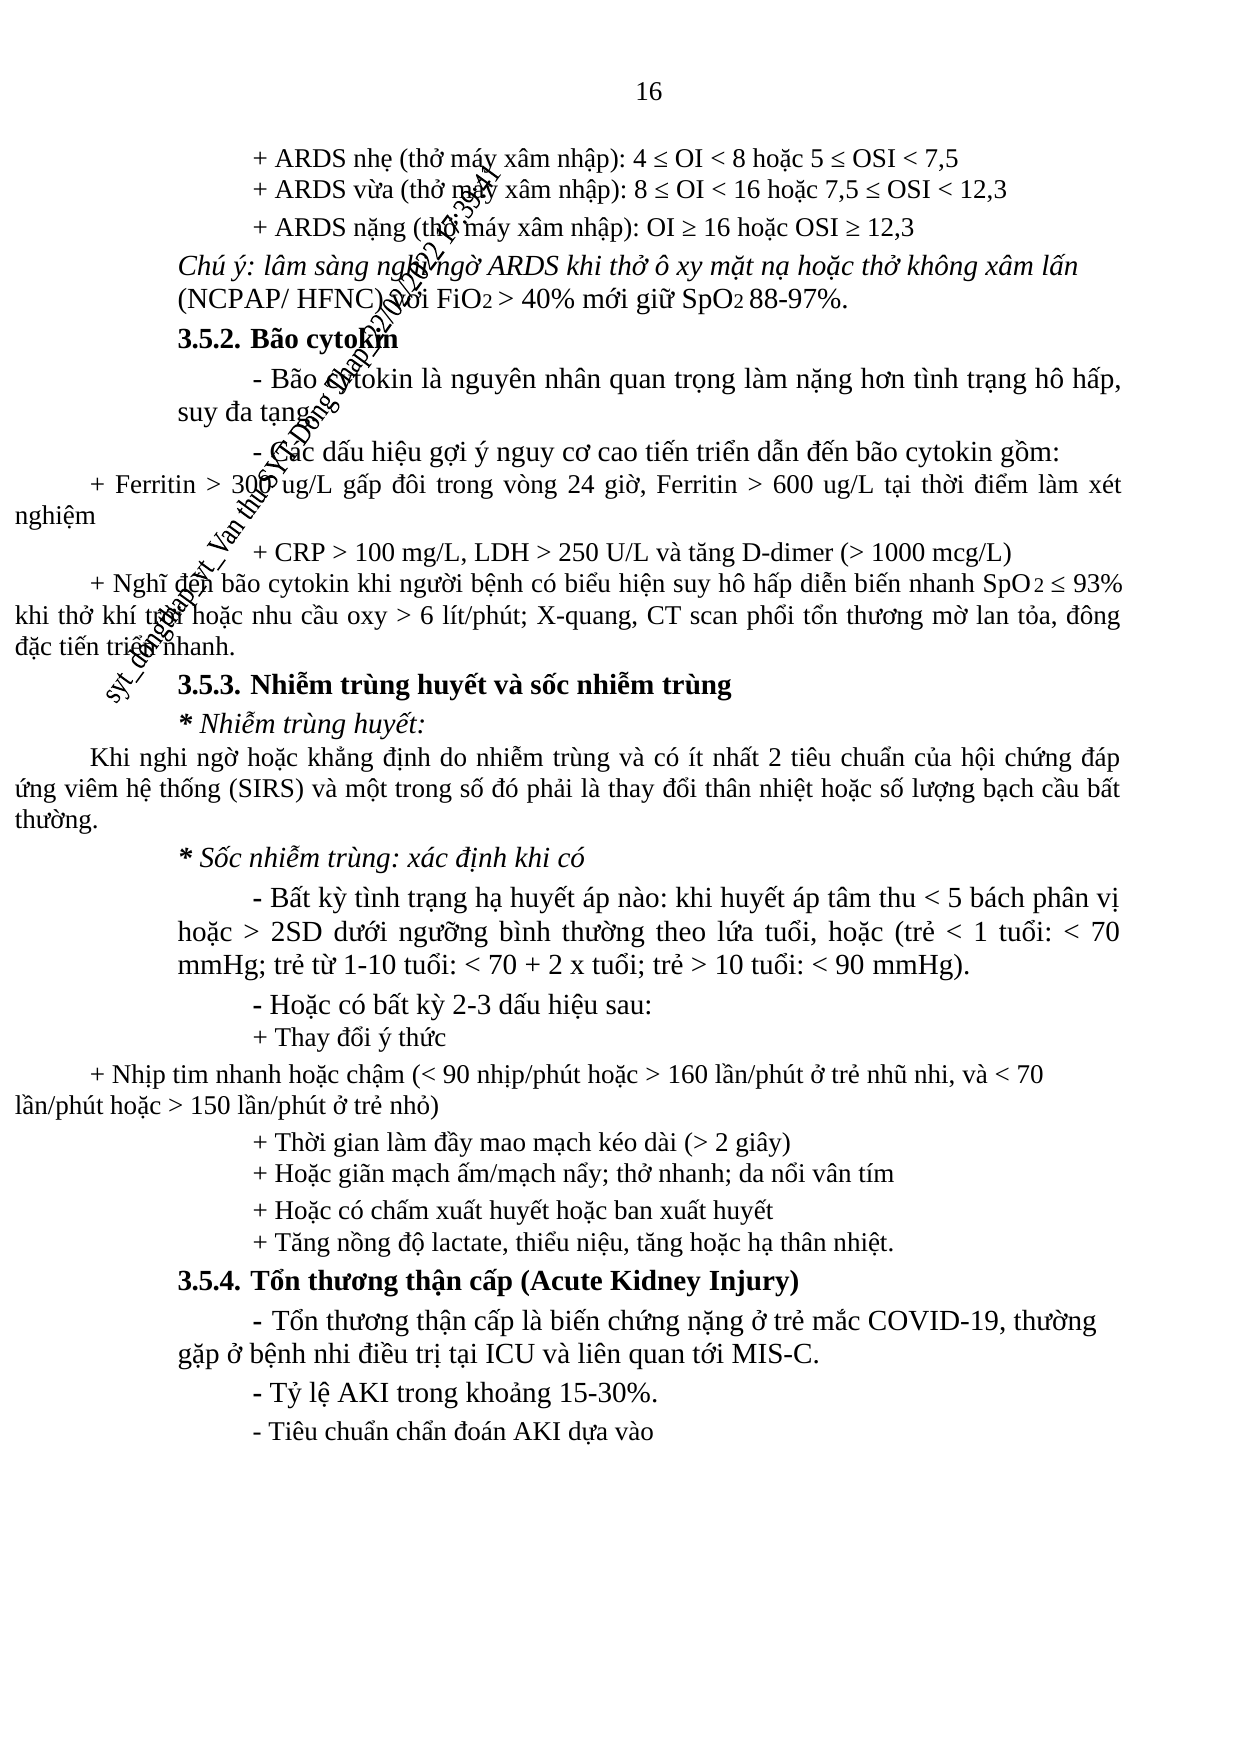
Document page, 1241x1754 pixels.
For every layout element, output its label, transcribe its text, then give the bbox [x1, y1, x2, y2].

subtitle Nhiễm trùng huyết: [177, 707, 1240, 741]
list Nhiễm trùng huyết và sốc nhiễm trùng [177, 667, 1240, 701]
list Bão cytokin [177, 321, 1240, 355]
text + Ferritin > 300 ug/L gấp đôi trong vòng 24 giờ, Ferritin > 600 ug/L tại thời điểm làm xét nghiệm [14, 468, 1122, 530]
text + Hoặc giãn mạch ấm/mạch nẩy; thở nhanh; da nổi vân tím [252, 1157, 1240, 1188]
text + Hoặc có chấm xuất huyết hoặc ban xuất huyết [252, 1194, 1240, 1226]
text + Thời gian làm đầy mao mạch kéo dài (> 2 giây) [252, 1126, 1240, 1157]
list Tổn thương thận cấp (Acute Kidney Injury) [177, 1263, 1240, 1297]
text + Nghĩ đến bão cytokin khi người bệnh có biểu hiện suy hô hấp diễn biến nhanh SpO2 ≤ 93% khi thở khí trời hoặc nhu cầu oxy > 6 lít/phút; X-quang, CT scan phổi tổn thương mờ lan tỏa, đông đặc tiến triển nhanh. [14, 568, 1123, 661]
text + ARDS nhẹ (thở máy xâm nhập): 4 ≤ OI < 8 hoặc 5 ≤ OSI < 7,5 [252, 142, 1240, 173]
subtitle Chú ý: lâm sàng nghi ngờ ARDS khi thở ô xy mặt nạ hoặc thở không xâm lấn (NCPAP/ HFNC) với FiO2 > 40% mới giữ SpO2 88-97%. [177, 248, 1170, 315]
list Các dấu hiệu gợi ý nguy cơ cao tiến triển dẫn đến bão cytokin gồm: [252, 434, 1240, 468]
list Tổn thương thận cấp là biến chứng nặng ở trẻ mắc COVID-19, thường gặp ở bệnh nhi điều trị tại ICU và liên quan tới MIS-C. [177, 1303, 1123, 1370]
text Khi nghi ngờ hoặc khẳng định do nhiễm trùng và có ít nhất 2 tiêu chuẩn của hội chứng đáp ứng viêm hệ thống (SIRS) và một trong số đó phải là thay đổi thân nhiệt hoặc số lượng bạch cầu bất thường. [14, 741, 1123, 834]
subtitle Sốc nhiễm trùng: xác định khi có [177, 840, 1240, 874]
list Hoặc có bất kỳ 2-3 dấu hiệu sau: [252, 987, 1240, 1021]
text + Thay đổi ý thức [252, 1021, 1240, 1052]
list Tỷ lệ AKI trong khoảng 15-30%. [252, 1376, 1240, 1409]
text + CRP > 100 mg/L, LDH > 250 U/L và tăng D-dimer (> 1000 mcg/L) [252, 536, 1240, 568]
text + ARDS nặng (thở máy xâm nhập): OI ≥ 16 hoặc OSI ≥ 12,3 [252, 211, 1240, 242]
list Bão cytokin là nguyên nhân quan trọng làm nặng hơn tình trạng hô hấp, suy đa tạng. [177, 361, 1123, 428]
text - Tiêu chuẩn chẩn đoán AKI dựa vào [252, 1415, 1240, 1446]
list Bất kỳ tình trạng hạ huyết áp nào: khi huyết áp tâm thu < 5 bách phân vị hoặc > 2SD dưới ngưỡng bình thường theo lứa tuổi, hoặc (trẻ < 1 tuổi: < 70 mmHg; trẻ từ 1-10 tuổi: < 70 + 2 x tuổi; trẻ > 10 tuổi: < 90 mmHg). [177, 880, 1122, 981]
text + Nhịp tim nhanh hoặc chậm (< 90 nhịp/phút hoặc > 160 lần/phút ở trẻ nhũ nhi, và < 70 lần/phút hoặc > 150 lần/phút ở trẻ nhỏ) [14, 1058, 1123, 1120]
text + Tăng nồng độ lactate, thiểu niệu, tăng hoặc hạ thân nhiệt. [252, 1226, 1240, 1257]
text + ARDS vừa (thở máy xâm nhập): 8 ≤ OI < 16 hoặc 7,5 ≤ OSI < 12,3 [252, 173, 1240, 204]
